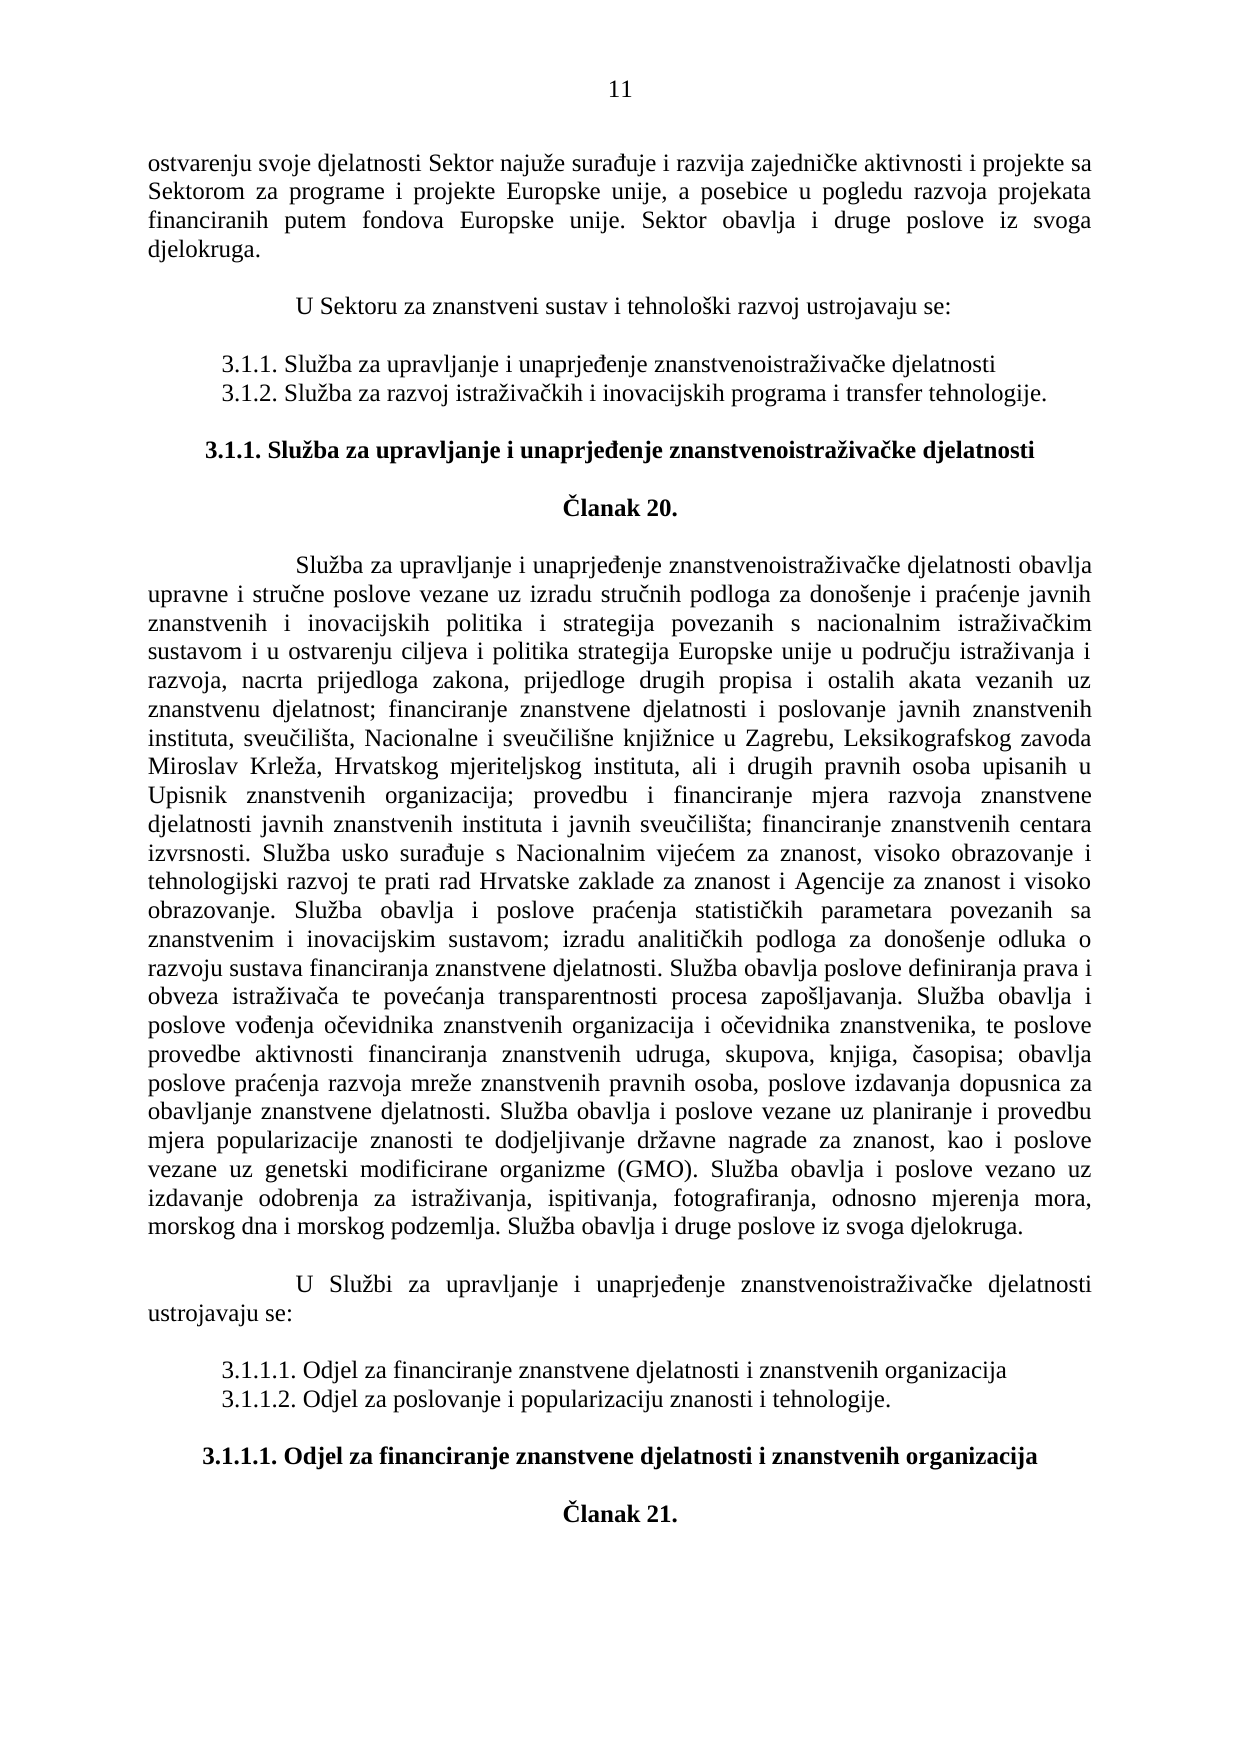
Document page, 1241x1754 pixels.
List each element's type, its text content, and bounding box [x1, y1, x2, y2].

text 3.1.1.1. Odjel za financiranje znanstvene djelatnosti i znanstvenih organizacija [148, 1355, 1093, 1384]
text 3.1.1. Služba za upravljanje i unaprjeđenje znanstvenoistraživačke djelatnosti [148, 435, 1093, 464]
text 3.1.2. Služba za razvoj istraživačkih i inovacijskih programa i transfer tehnologije. [148, 378, 1093, 406]
text Članak 21. [148, 1499, 1093, 1528]
text U Sektoru za znanstveni sustav i tehnološki razvoj ustrojavaju se: [148, 291, 1093, 320]
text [148, 148, 1093, 263]
text U Službi za upravljanje i unaprjeđenje znanstvenoistraživačke djelatnosti ustrojavaju se: [148, 1269, 1093, 1326]
text 3.1.1. Služba za upravljanje i unaprjeđenje znanstvenoistraživačke djelatnosti [148, 349, 1093, 378]
text Služba za upravljanje i unaprjeđenje znanstvenoistraživačke djelatnosti obavlja upravne i stručne poslove vezane uz izradu stručnih podloga za donošenje i praćenje javnih znanstvenih i inovacijskih politika i strategija povezanih s nacionalnim istraživačkim sustavom i u ostvarenju ciljeva i politika strategija Europske unije u području istraživanja i razvoja, nacrta prijedloga zakona, prijedloge drugih propisa i ostalih akata vezanih uz znanstvenu djelatnost; financiranje znanstvene djelatnosti i poslovanje javnih znanstvenih instituta, sveučilišta, Nacionalne i sveučilišne knjižnice u Zagrebu, Leksikografskog zavoda Miroslav Krleža, Hrvatskog mjeriteljskog instituta, ali i drugih pravnih osoba upisanih u Upisnik znanstvenih organizacija; provedbu i financiranje mjera razvoja znanstvene djelatnosti javnih znanstvenih instituta i javnih sveučilišta; financiranje znanstvenih centara izvrsnosti. Služba usko surađuje s Nacionalnim vijećem za znanost, visoko obrazovanje i tehnologijski razvoj te prati rad Hrvatske zaklade za znanost i Agencije za znanost i visoko obrazovanje. Služba obavlja i poslove praćenja statističkih parametara povezanih sa znanstvenim i inovacijskim sustavom; izradu analitičkih podloga za donošenje odluka o razvoju sustava financiranja znanstvene djelatnosti. Služba obavlja poslove definiranja prava i obveza istraživača te povećanja transparentnosti procesa zapošljavanja. Služba obavlja i poslove vođenja očevidnika znanstvenih organizacija i očevidnika znanstvenika, te poslove provedbe aktivnosti financiranja znanstvenih udruga, skupova, knjiga, časopisa; obavlja poslove praćenja razvoja mreže znanstvenih pravnih osoba, poslove izdavanja dopusnica za obavljanje znanstvene djelatnosti. Služba obavlja i poslove vezane uz planiranje i provedbu mjera popularizacije znanosti te dodjeljivanje državne nagrade za znanost, kao i poslove vezane uz genetski modificirane organizme (GMO). Služba obavlja i poslove vezano uz izdavanje odobrenja za istraživanja, ispitivanja, fotografiranja, odnosno mjerenja mora, morskog dna i morskog podzemlja. Služba obavlja i druge poslove iz svoga djelokruga. [148, 550, 1093, 1240]
text 3.1.1.1. Odjel za financiranje znanstvene djelatnosti i znanstvenih organizacija [148, 1441, 1093, 1470]
text 3.1.1.2. Odjel za poslovanje i popularizaciju znanosti i tehnologije. [148, 1384, 1093, 1413]
text Članak 20. [148, 493, 1093, 521]
